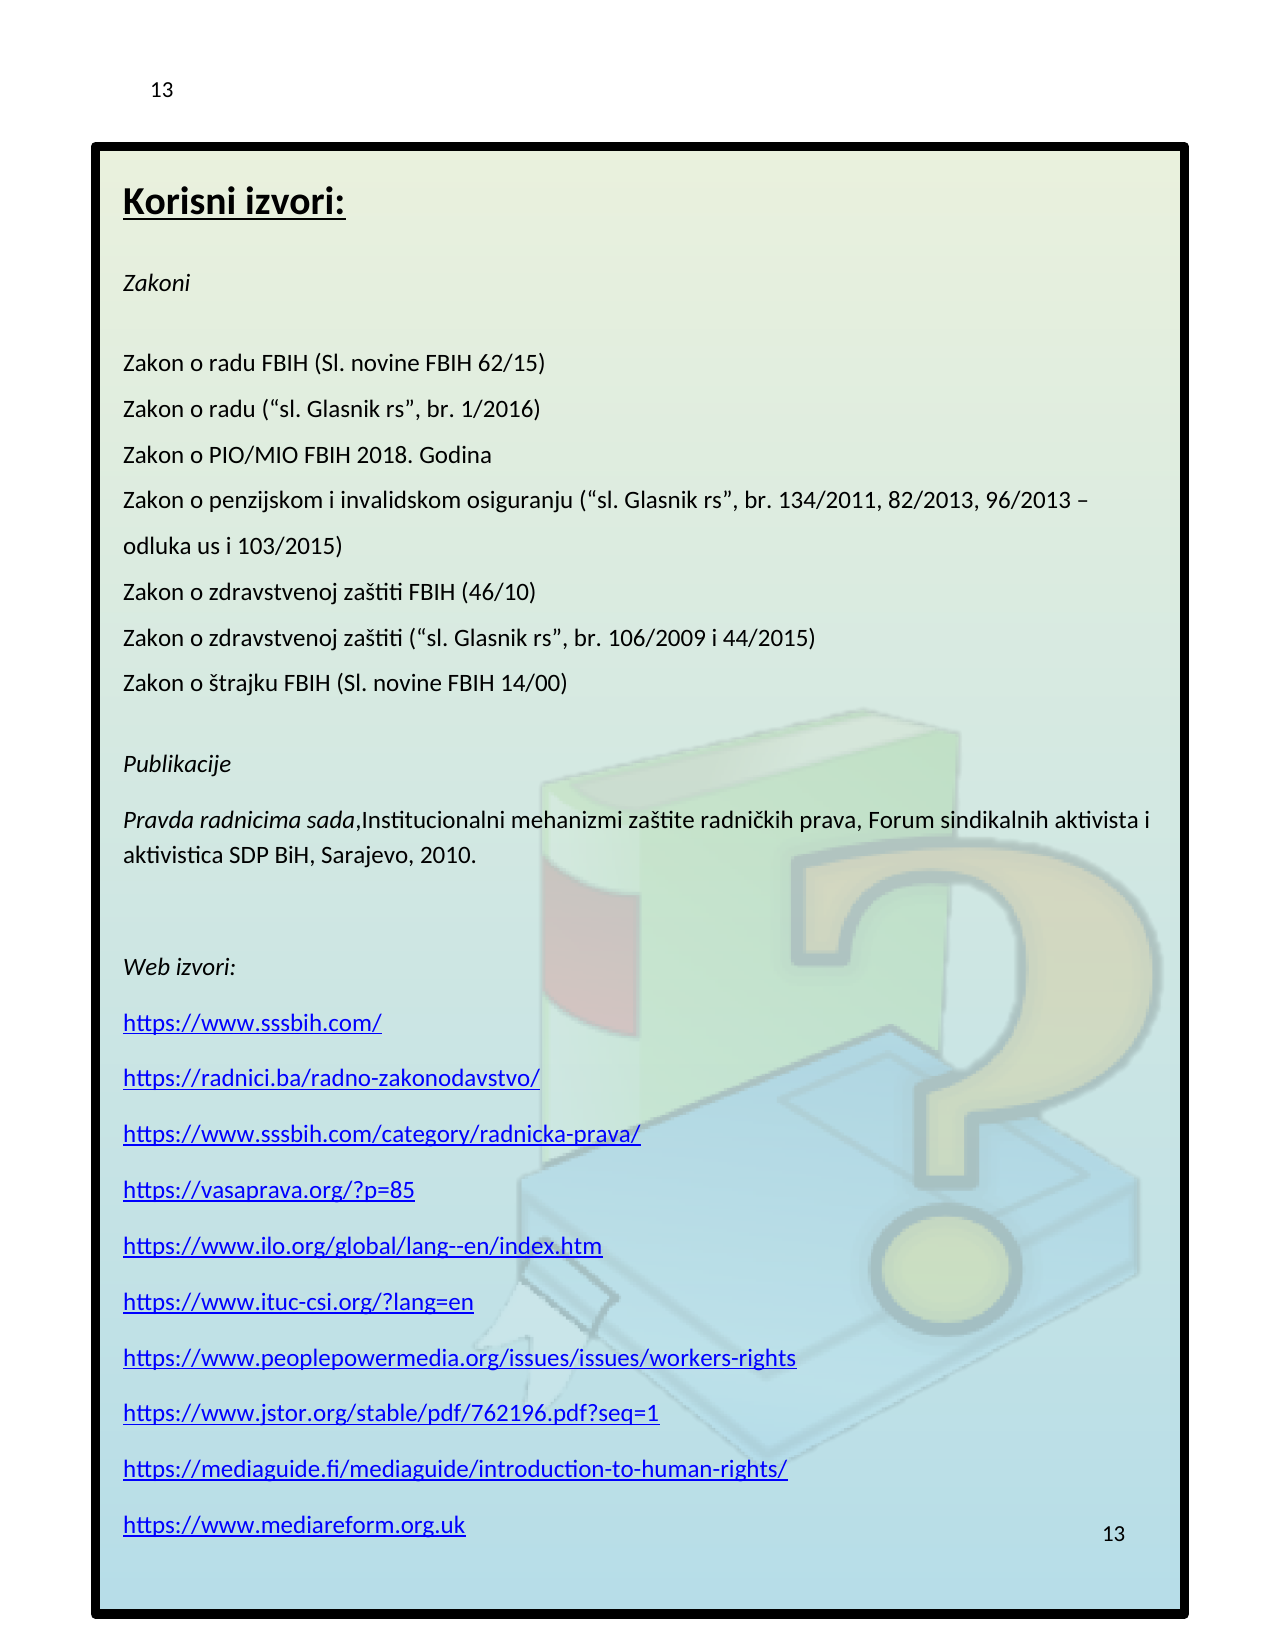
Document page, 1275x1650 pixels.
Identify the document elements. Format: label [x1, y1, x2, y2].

picture [455, 692, 1167, 1486]
picture [557, 1411, 563, 1419]
picture [623, 1411, 629, 1419]
picture [577, 1132, 583, 1140]
picture [455, 1076, 460, 1084]
